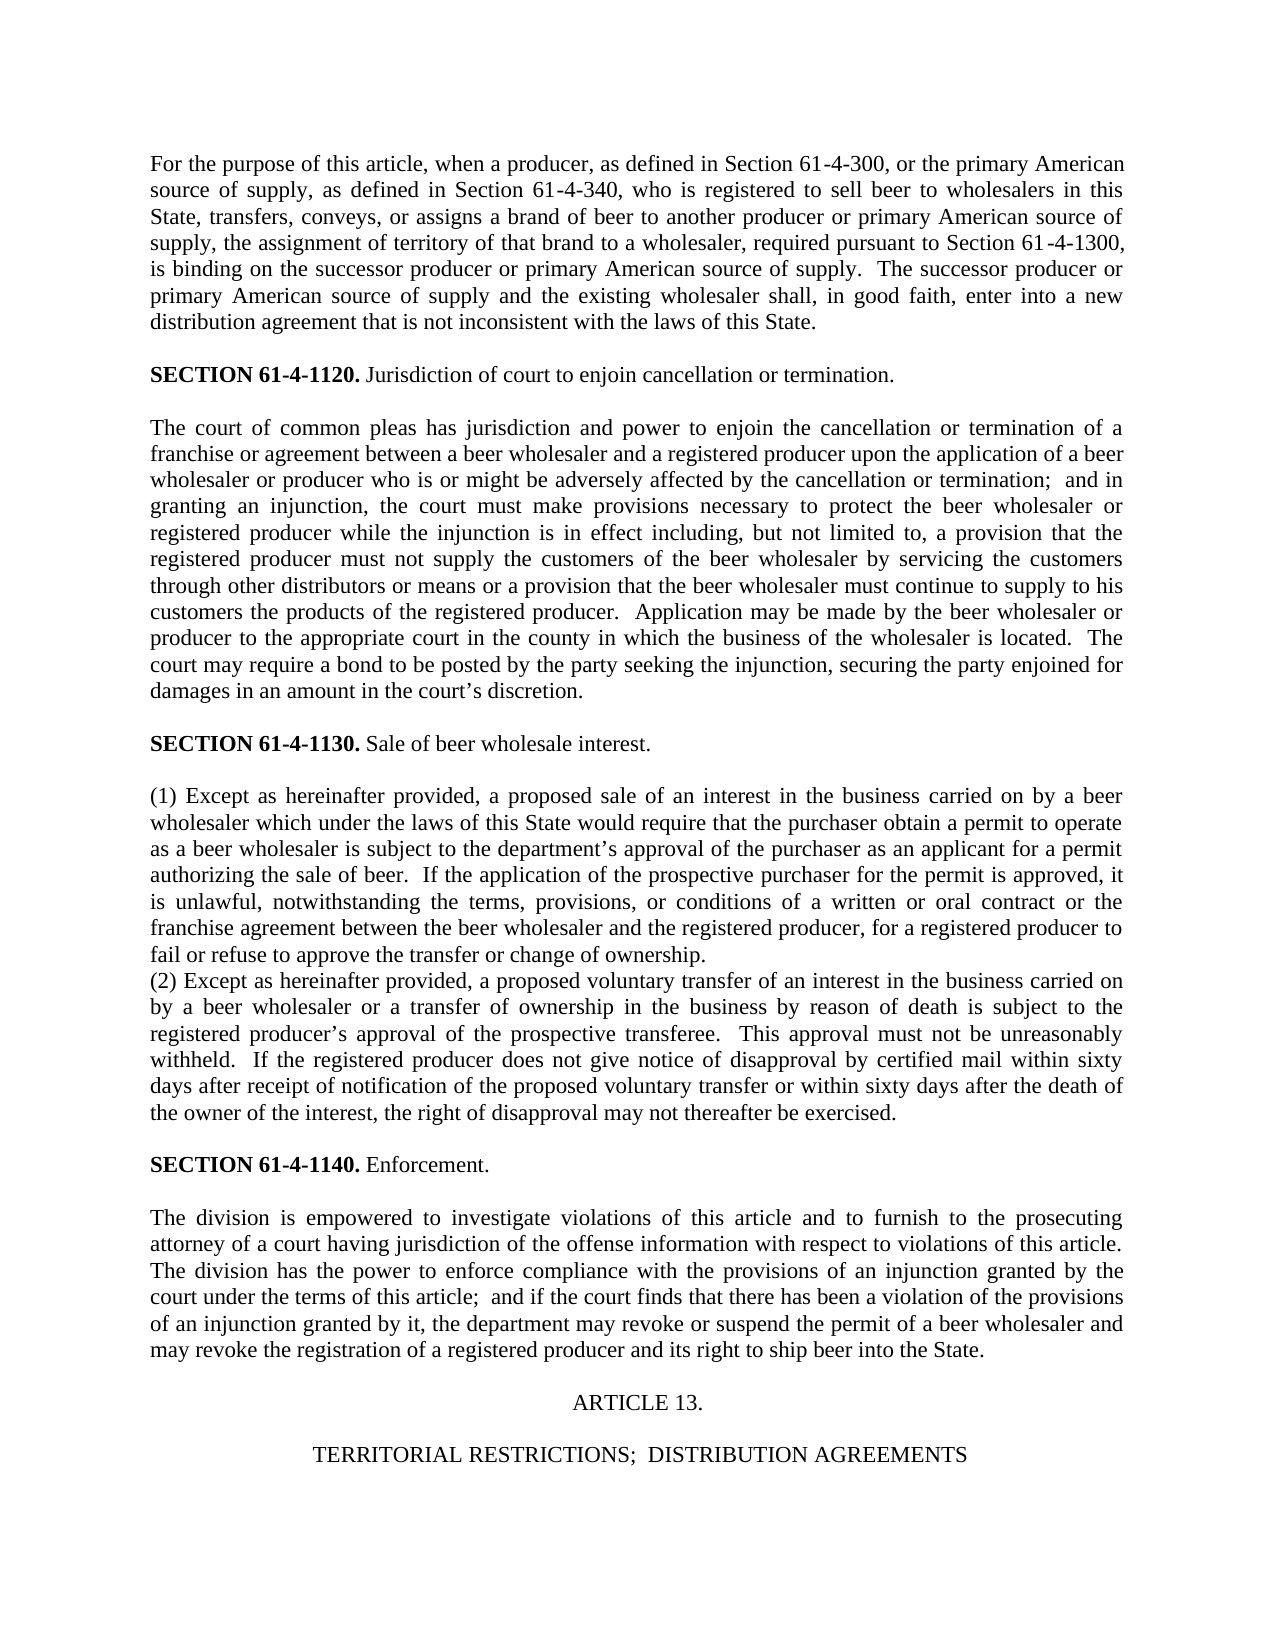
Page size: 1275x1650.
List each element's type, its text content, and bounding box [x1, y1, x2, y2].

text (1) Except as hereinafter provided, a proposed sale of an interest in the business carried on by a beer wholesaler which under the laws of this State would require that the purchaser obtain a permit to operate as a beer wholesaler is subject to the department’s approval of the purchaser as an applicant for a permit authorizing the sale of beer. If the application of the prospective purchaser for the permit is approved, it is unlawful, notwithstanding the terms, provisions, or conditions of a written or oral contract or the franchise agreement between the beer wholesaler and the registered producer, for a registered producer to fail or refuse to approve the transfer or change of ownership. [150, 782, 1125, 967]
text SECTION 61-4-1120. Jurisdiction of court to enjoin cancellation or termination. [150, 361, 1125, 387]
text TERRITORIAL RESTRICTIONS; DISTRIBUTION AGREEMENTS [150, 1441, 1125, 1468]
text (2) Except as hereinafter provided, a proposed voluntary transfer of an interest in the business carried on by a beer wholesaler or a transfer of ownership in the business by reason of death is subject to the registered producer’s approval of the prospective transferee. This approval must not be unreasonably withheld. If the registered producer does not give notice of disapproval by certified mail within sixty days after receipt of notification of the proposed voluntary transfer or within sixty days after the death of the owner of the interest, the right of disapproval may not thereafter be exercised. [150, 967, 1125, 1125]
text The division is empowered to investigate violations of this article and to furnish to the prosecuting attorney of a court having jurisdiction of the offense information with respect to violations of this article. The division has the power to enforce compliance with the provisions of an injunction granted by the court under the terms of this article; and if the court finds that there has been a violation of the provisions of an injunction granted by it, the department may revoke or suspend the permit of a beer wholesaler and may revoke the registration of a registered producer and its right to ship beer into the State. [150, 1204, 1125, 1362]
text The court of common pleas has jurisdiction and power to enjoin the cancellation or termination of a franchise or agreement between a beer wholesaler and a registered producer upon the application of a beer wholesaler or producer who is or might be adversely affected by the cancellation or termination; and in granting an injunction, the court must make provisions necessary to protect the beer wholesaler or registered producer while the injunction is in effect including, but not limited to, a provision that the registered producer must not supply the customers of the beer wholesaler by servicing the customers through other distributors or means or a provision that the beer wholesaler must continue to supply to his customers the products of the registered producer. Application may be made by the beer wholesaler or producer to the appropriate court in the county in which the business of the wholesaler is located. The court may require a bond to be posted by the party seeking the injunction, securing the party enjoined for damages in an amount in the court’s discretion. [150, 413, 1125, 703]
text For the purpose of this article, when a producer, as defined in Section 61-4-300, or the primary American source of supply, as defined in Section 61-4-340, who is registered to sell beer to wholesalers in this State, transfers, conveys, or assigns a brand of beer to another producer or primary American source of supply, the assignment of territory of that brand to a wholesaler, required pursuant to Section 61-4-1300, is binding on the successor producer or primary American source of supply. The successor producer or primary American source of supply and the existing wholesaler shall, in good faith, enter into a new distribution agreement that is not inconsistent with the laws of this State. [150, 150, 1125, 334]
text SECTION 61-4-1130. Sale of beer wholesale interest. [150, 730, 1125, 756]
text SECTION 61-4-1140. Enforcement. [150, 1151, 1125, 1178]
text ARTICLE 13. [150, 1389, 1125, 1415]
